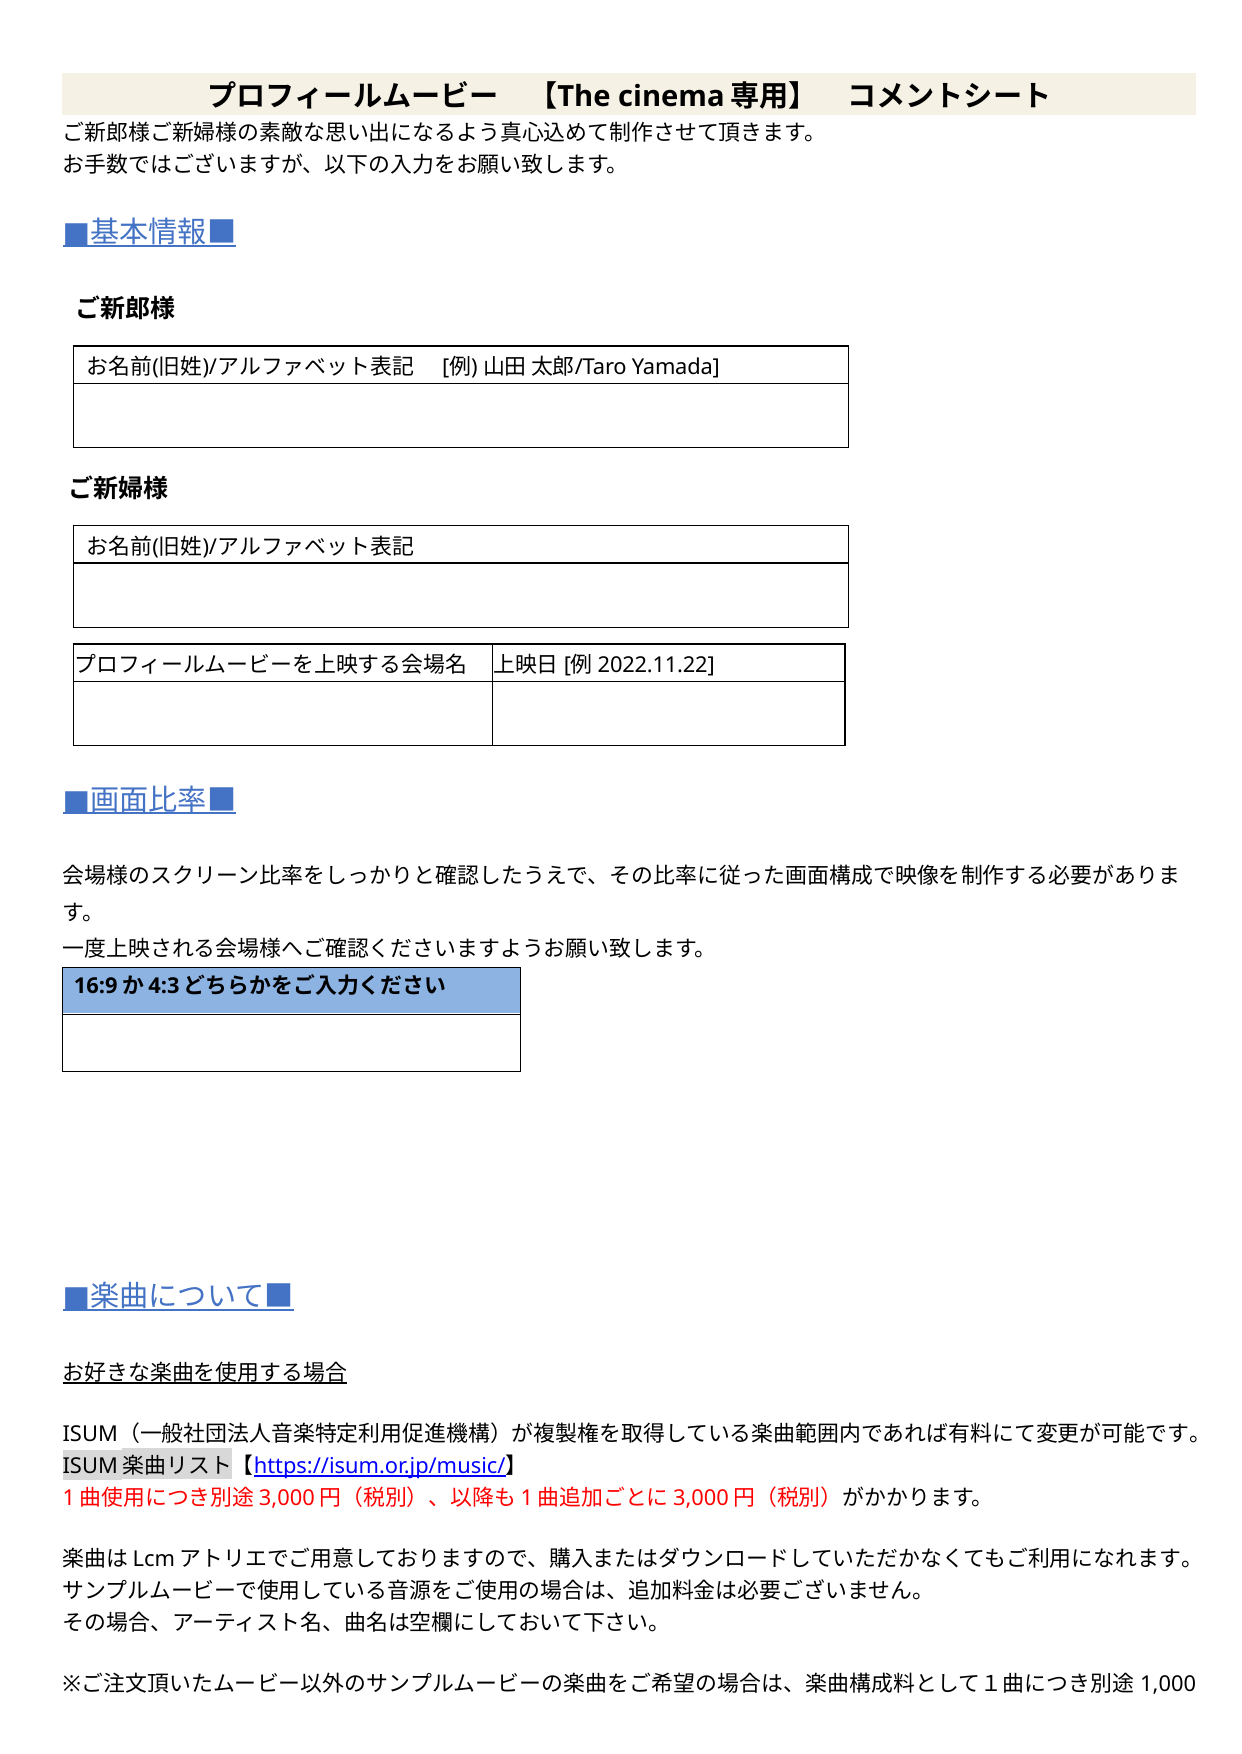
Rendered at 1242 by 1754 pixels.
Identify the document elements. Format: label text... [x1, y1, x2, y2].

text ご新郎様 [75, 291, 1196, 328]
table_cell [74, 682, 492, 745]
text 楽曲はLcmアトリエでご用意しておりますので、購入またはダウンロードしていただかなくてもご利用になれます。 [62, 1541, 1196, 1573]
table_cell [74, 564, 848, 626]
table_header お名前(旧姓)/アルファベット表記 [例) 山田 太郎/Taro Yamada] [74, 347, 848, 382]
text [62, 1666, 1196, 1698]
text ■基本情報■ [62, 208, 1196, 251]
text サンプルムービーで使用している音源をご使用の場合は、追加料金は必要ございません。 [62, 1573, 1196, 1605]
text お好きな楽曲を使用する場合 [62, 1355, 1196, 1386]
table_header お名前(旧姓)/アルファベット表記 [74, 526, 848, 562]
table_cell [63, 1015, 520, 1071]
text ご新婦様 [62, 469, 1196, 505]
table_header 上映日 [例 2022.11.22] [493, 645, 844, 681]
text ISUM楽曲リスト【https://isum.or.jp/music/】 [122, 1448, 1196, 1480]
table_header 16:9か4:3どちらかをご入力ください [63, 968, 520, 1013]
table_cell [493, 682, 844, 745]
text ISUM（一般社団法人音楽特定利用促進機構）が複製権を取得している楽曲範囲内であれば有料にて変更が可能です。 [62, 1416, 1196, 1448]
text ご新郎様ご新婦様の素敵な思い出になるよう真心込めて制作させて頂きます。 [62, 115, 1196, 147]
text ■楽曲について■ [62, 1273, 1196, 1315]
table_cell [74, 384, 848, 446]
text その場合、アーティスト名、曲名は空欄にしておいて下さい。 [62, 1605, 1196, 1636]
text 会場様のスクリーン比率をしっかりと確認したうえで、その比率に従った画面構成で映像を制作する必要があります。 [62, 858, 1182, 926]
text 一度上映される会場様へご確認くださいますようお願い致します。 [62, 931, 1182, 962]
table_header プロフィールムービーを上映する会場名 [74, 645, 492, 681]
text お手数ではございますが、以下の入力をお願い致します。 [62, 147, 1196, 179]
text 1曲使用につき別途3,000円（税別）、以降も1曲追加ごとに3,000円（税別）がかかります。 [62, 1480, 1196, 1511]
text ■画面比率■ [62, 776, 1196, 818]
subtitle プロフィールムービー 【The cinema専用】 コメントシート [62, 73, 1196, 115]
